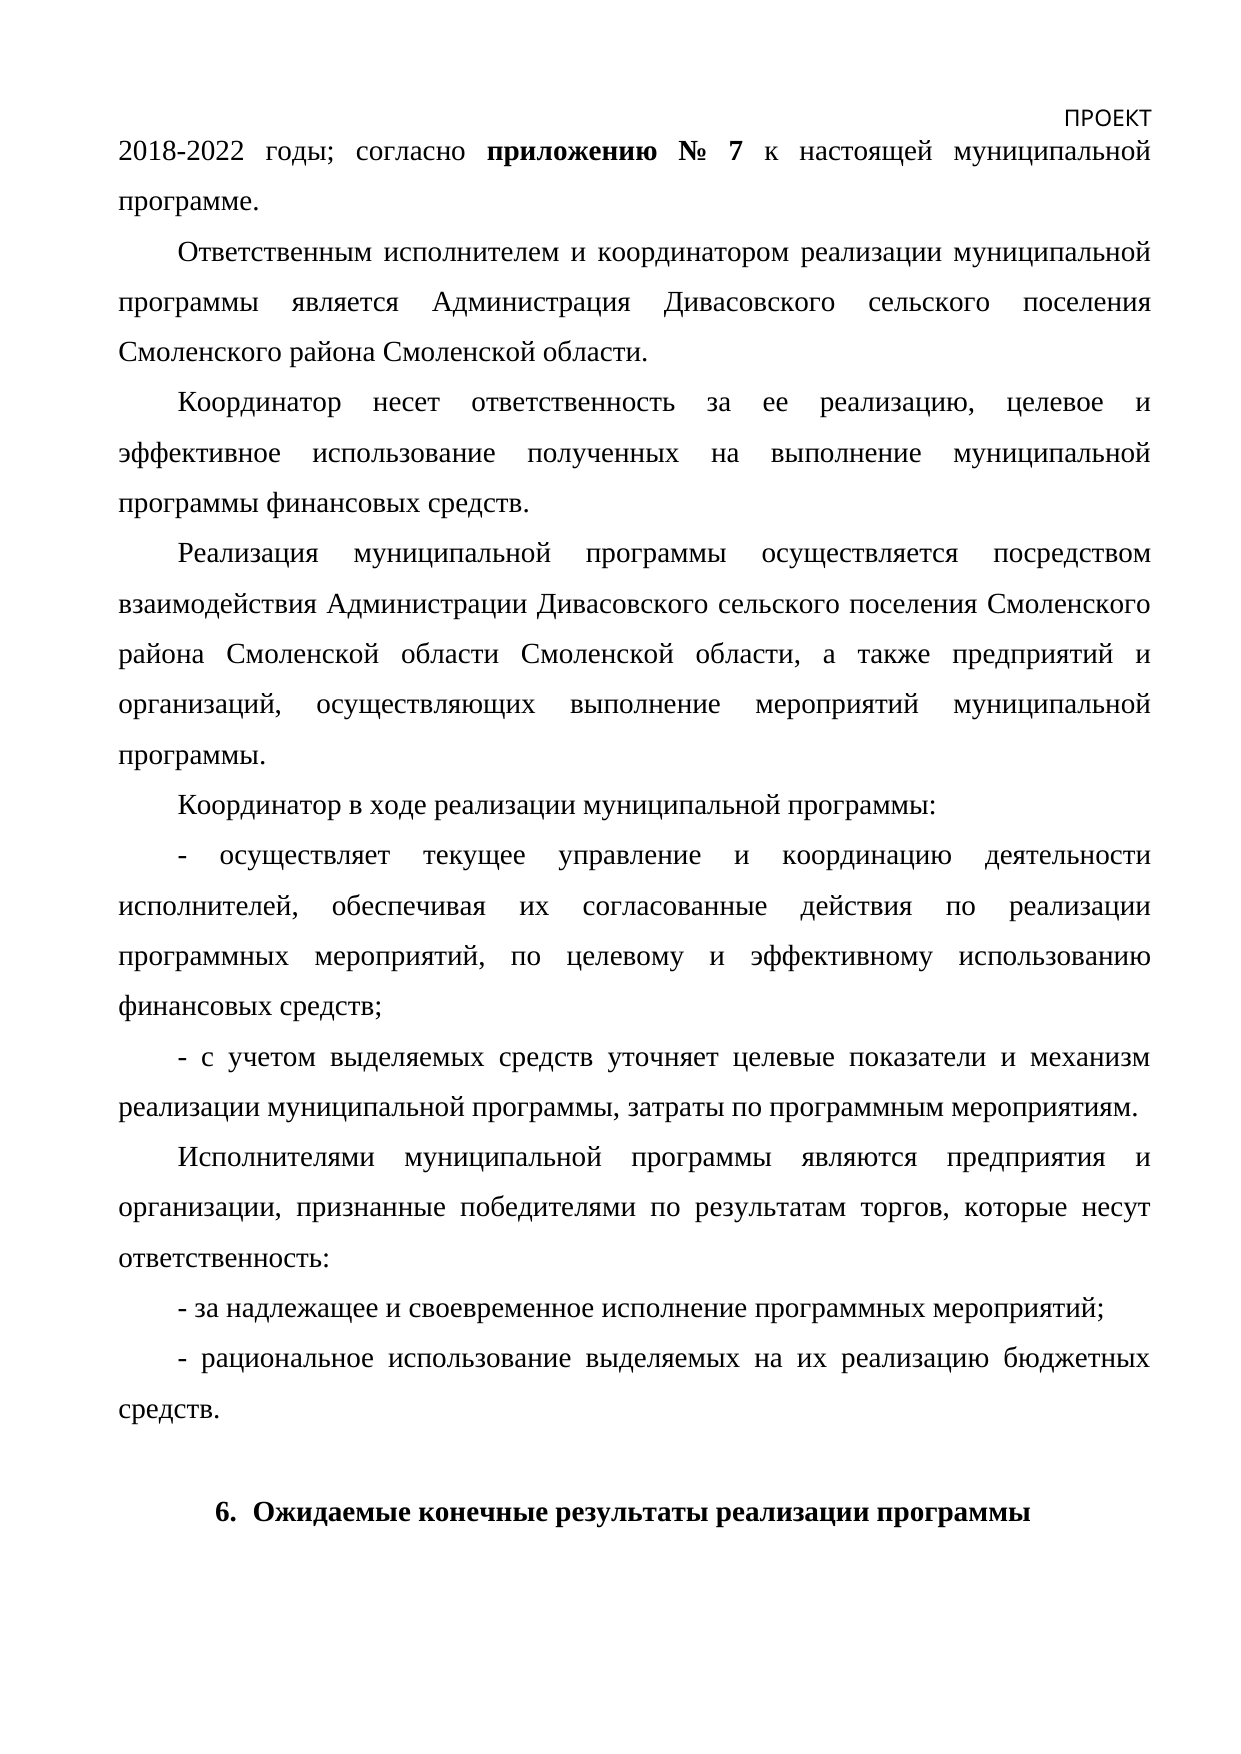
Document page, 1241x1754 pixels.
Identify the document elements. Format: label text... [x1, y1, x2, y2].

text Ответственным исполнителем и координатором реализации муниципальной программы является Администрация Дивасовского сельского поселения Смоленского района Смоленской области. [118, 234, 1152, 368]
text - осуществляет текущее управление и координацию деятельности исполнителей, обеспечивая их согласованные действия по реализации программных мероприятий, по целевому и эффективному использованию финансовых средств; [118, 837, 1152, 1022]
text Исполнителями муниципальной программы являются предприятия и организации, признанные победителями по результатам торгов, которые несут ответственность: [118, 1139, 1152, 1273]
text - за надлежащее и своевременное исполнение программных мероприятий; [118, 1290, 1152, 1324]
list Ожидаемые конечные результаты реализации программы [215, 1494, 1152, 1527]
text Координатор несет ответственность за ее реализацию, целевое и эффективное использование полученных на выполнение муниципальной программы финансовых средств. [118, 384, 1152, 519]
text Реализация муниципальной программы осуществляется посредством взаимодействия Администрации Дивасовского сельского поселения Смоленского района Смоленской области Смоленской области, а также предприятий и организаций, осуществляющих выполнение мероприятий муниципальной программы. [118, 536, 1152, 770]
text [118, 133, 1152, 217]
text Координатор в ходе реализации муниципальной программы: [118, 787, 1152, 821]
text - с учетом выделяемых средств уточняет целевые показатели и механизм реализации муниципальной программы, затраты по программным мероприятиям. [118, 1039, 1152, 1122]
text - рациональное использование выделяемых на их реализацию бюджетных средств. [118, 1341, 1152, 1424]
